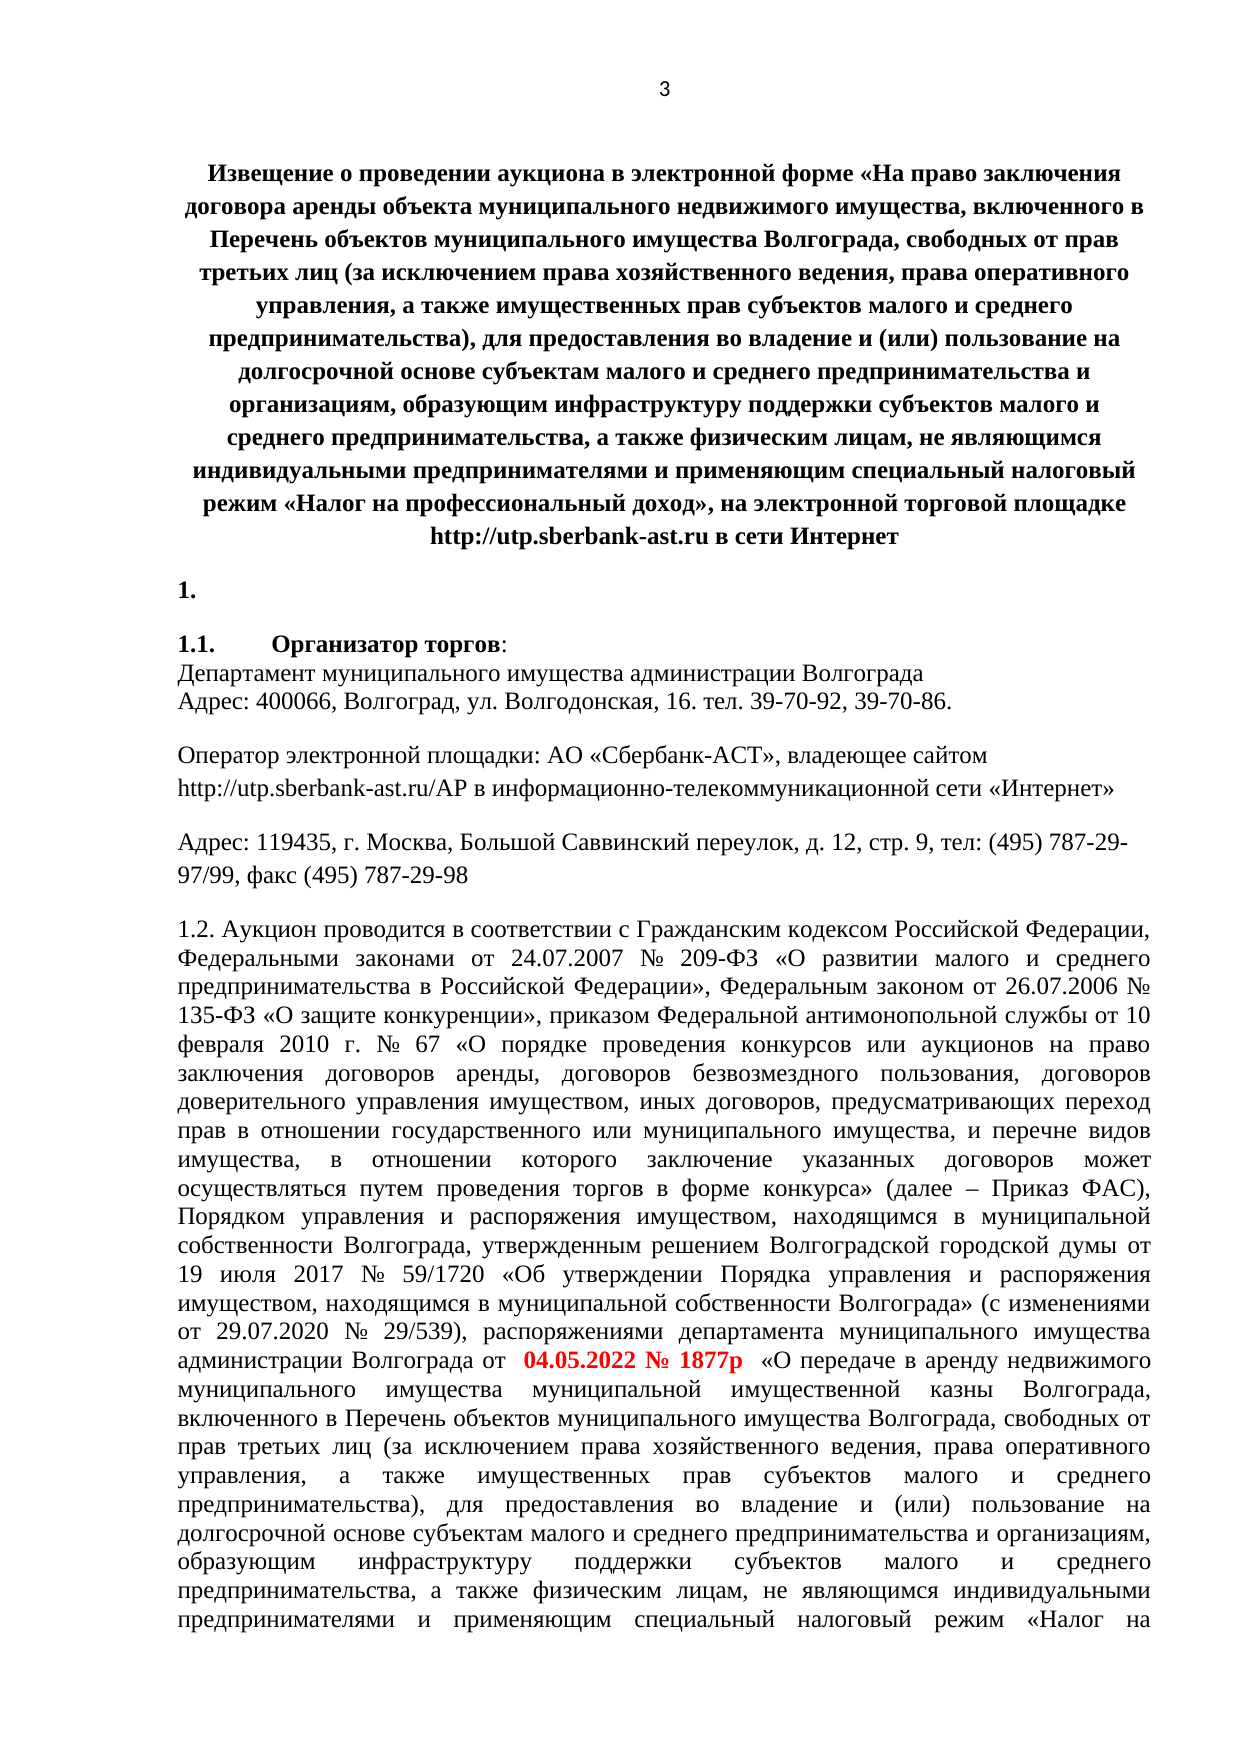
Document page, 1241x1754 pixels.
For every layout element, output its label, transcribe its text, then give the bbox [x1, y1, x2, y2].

text Департамент муниципального имущества администрации Волгограда [177, 658, 1146, 686]
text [177, 914, 1152, 1633]
text 1. [177, 575, 1152, 604]
text Адрес: 119435, г. Москва, Большой Саввинский переулок, д. 12, стр. 9, тел: (495) 787-29-97/99, факс (495) 787-29-98 [177, 827, 1152, 889]
list Организатор торгов: [177, 629, 1146, 658]
text Адрес: 400066, Волгоград, ул. Волгодонская, 16. тел. 39-70-92, 39-70-86. [177, 686, 1152, 715]
text Извещение о проведении аукциона в электронной форме «На право заключения договора аренды объекта муниципального недвижимого имущества, включенного в Перечень объектов муниципального имущества Волгограда, свободных от прав третьих лиц (за исключением права хозяйственного ведения, права оперативного управления, а также имущественных прав субъектов малого и среднего предпринимательства), для предоставления во владение и (или) пользование на долгосрочной основе субъектам малого и среднего предпринимательства и организациям, образующим инфраструктуру поддержки субъектов малого и среднего предпринимательства, а также физическим лицам, не являющимся индивидуальными предпринимателями и применяющим специальный налоговый режим «Налог на профессиональный доход», на электронной торговой площадке http://utp.sberbank-ast.ru в сети Интернет [177, 158, 1152, 550]
text Оператор электронной площадки: АО «Сбербанк-АСТ», владеющее сайтом http://utp.sberbank-ast.ru/AP в информационно-телекоммуникационной сети «Интернет» [177, 740, 1152, 802]
